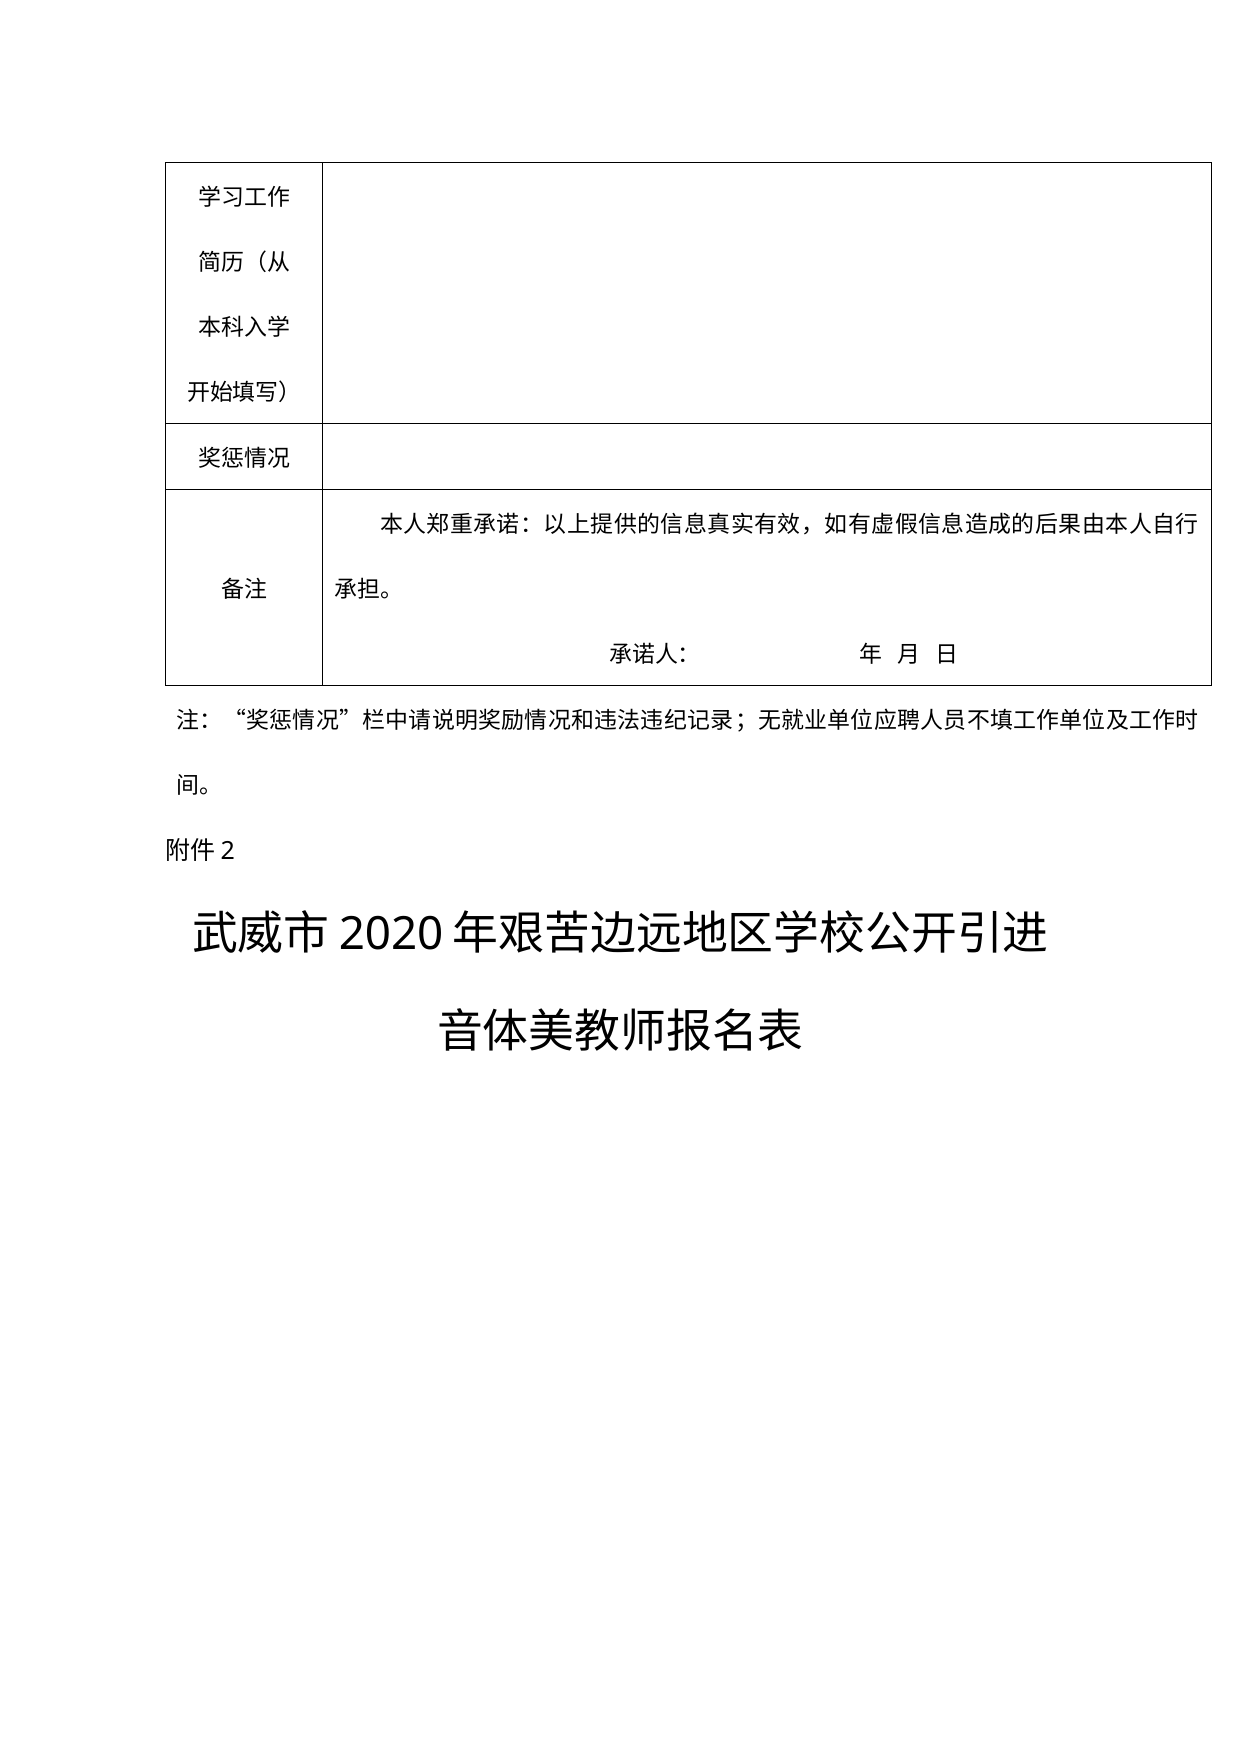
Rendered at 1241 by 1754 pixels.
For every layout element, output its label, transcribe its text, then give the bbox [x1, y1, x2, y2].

text 音体美教师报名表 [165, 979, 1075, 1076]
table_cell 奖惩情况 [166, 424, 322, 489]
table_cell 学习工作 简历（从 本科入学 开始填写） [166, 163, 322, 423]
table_cell 本人郑重承诺：以上提供的信息真实有效，如有虚假信息造成的后果由本人自行承担。 承诺人： 年 月 日 [323, 490, 1211, 685]
table_cell 备注 [166, 490, 322, 685]
table_cell [323, 424, 1211, 489]
text 附件2 [165, 816, 1075, 881]
table_cell [323, 163, 1211, 423]
table_cell 注：“奖惩情况”栏中请说明奖励情况和违法违纪记录；无就业单位应聘人员不填工作单位及工作时间。 [165, 686, 1211, 816]
text 武威市2020年艰苦边远地区学校公开引进 [165, 881, 1075, 979]
